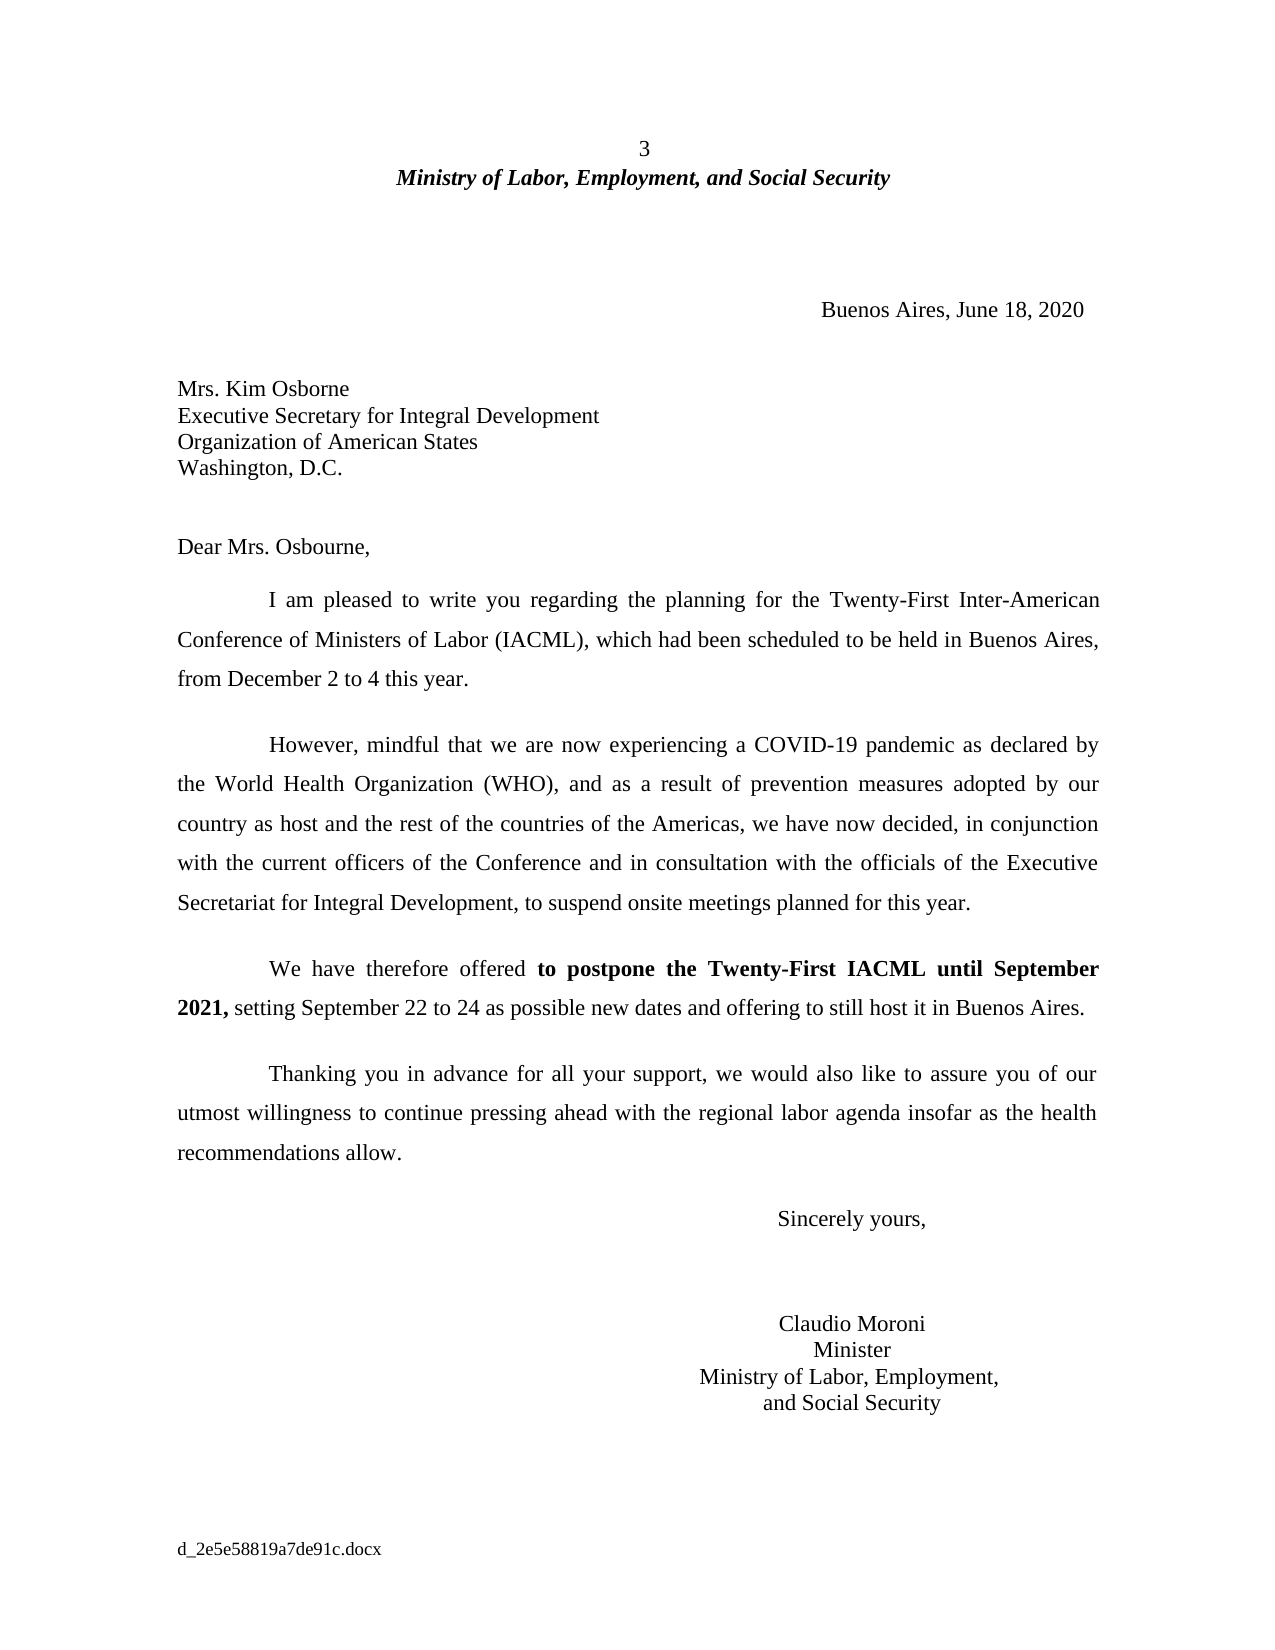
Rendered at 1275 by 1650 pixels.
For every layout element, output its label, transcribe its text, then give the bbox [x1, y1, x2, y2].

text Ministry of Labor, Employment, and Social Security [177, 164, 1111, 191]
text We have therefore offered to postpone the Twenty-First IACML until September 2021, setting September 22 to 24 as possible new dates and offering to still host it in Buenos Aires. [177, 955, 1100, 1021]
text Ministry of Labor, Employment, and Social Security [177, 1363, 1111, 1416]
subtitle Mrs. Kim Osborne [177, 375, 1111, 402]
text Executive Secretary for Integral Development [177, 402, 817, 428]
title Dear Mrs. Osbourne, [177, 533, 1111, 560]
text I am pleased to write you regarding the planning for the Twenty-First Inter-American Conference of Ministers of Labor (IACML), which had been scheduled to be held in Buenos Aires, from December 2 to 4 this year. [177, 586, 1101, 691]
text Thanking you in advance for all your support, we would also like to assure you of our utmost willingness to continue pressing ahead with the regional labor agenda insofar as the health recommendations allow. [177, 1060, 1099, 1165]
text Washington, D.C. [177, 454, 817, 481]
text Claudio Moroni [177, 1310, 1111, 1337]
text Buenos Aires, June 18, 2020 [794, 296, 1111, 323]
text However, mindful that we are now experiencing a COVID-19 pandemic as declared by the World Health Organization (WHO), and as a result of prevention measures adopted by our country as host and the rest of the countries of the Americas, we have now decided, in conjunction with the current officers of the Conference and in consultation with the officials of the Executive Secretariat for Integral Development, to suspend onsite meetings planned for this year. [177, 731, 1101, 915]
text Organization of American States [177, 428, 817, 454]
text Minister [177, 1337, 1111, 1363]
text Sincerely yours, [177, 1205, 1111, 1231]
